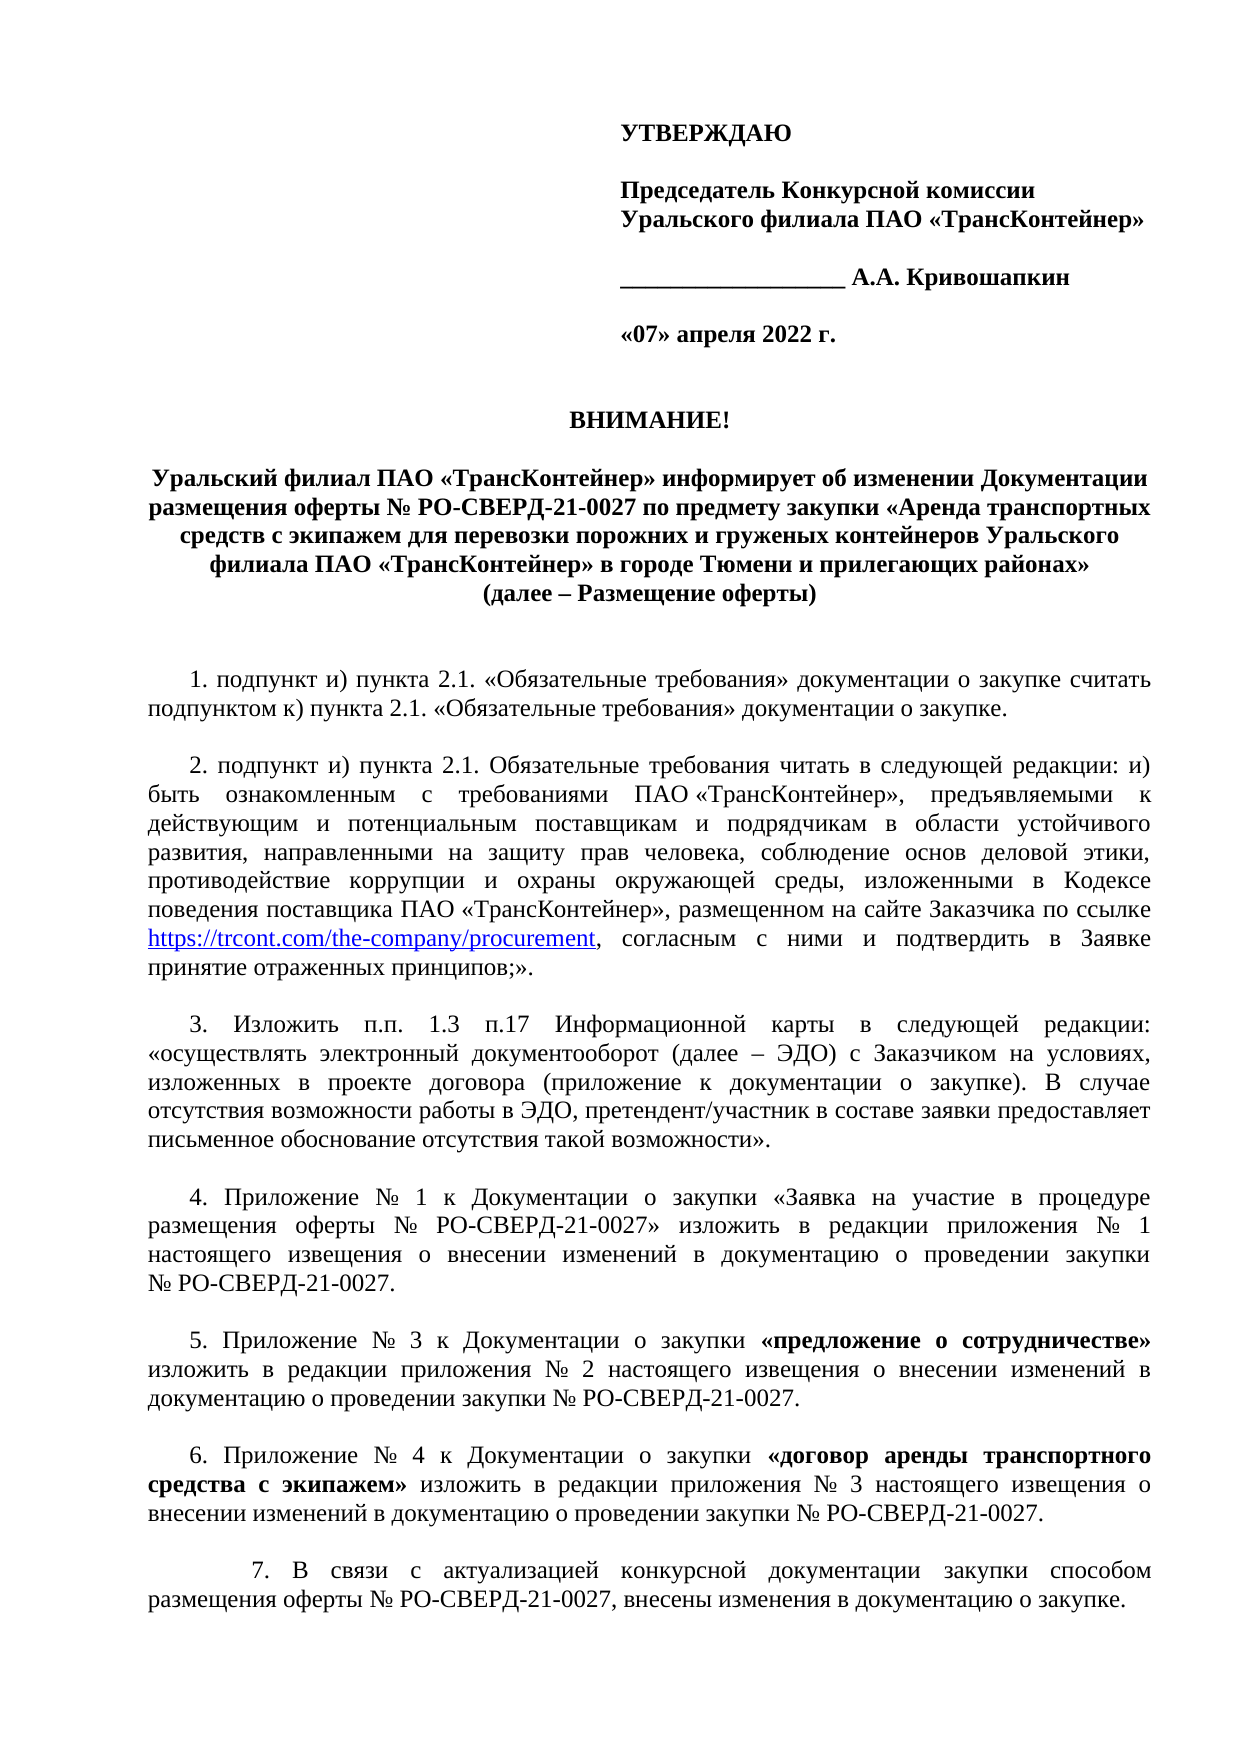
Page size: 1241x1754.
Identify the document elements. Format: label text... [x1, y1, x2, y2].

text Уральского филиала ПАО «ТрансКонтейнер» [620, 204, 1152, 233]
text 1. подпункт и) пункта 2.1. «Обязательные требования» документации о закупке считать подпунктом к) пункта 2.1. «Обязательные требования» документации о закупке. [148, 664, 1152, 722]
text 5. Приложение № 3 к Документации о закупки «предложение о сотрудничестве» изложить в редакции приложения № 2 настоящего извещения о внесении изменений в документацию о проведении закупки № РО-СВЕРД-21-0027. [148, 1326, 1152, 1412]
text 7. В связи с актуализацией конкурсной документации закупки способом размещения оферты № РО-СВЕРД-21-0027, внесены изменения в документацию о закупке. [148, 1556, 1152, 1613]
text Уральский филиал ПАО «ТрансКонтейнер» информирует об изменении Документации размещения оферты № РО-СВЕРД-21-0027 по предмету закупки «Аренда транспортных средств с экипажем для перевозки порожних и груженых контейнеров Уральского филиала ПАО «ТрансКонтейнер» в городе Тюмени и прилегающих районах» [148, 463, 1152, 578]
text 6. Приложение № 4 к Документации о закупки «договор аренды транспортного средства с экипажем» изложить в редакции приложения № 3 настоящего извещения о внесении изменений в документацию о проведении закупки № РО-СВЕРД-21-0027. [148, 1441, 1152, 1527]
text ВНИМАНИЕ! [148, 406, 1152, 434]
text 4. Приложение № 1 к Документации о закупки «Заявка на участие в процедуре размещения оферты № РО-СВЕРД-21-0027» изложить в редакции приложения № 1 настоящего извещения о внесении изменений в документацию о проведении закупки № РО-СВЕРД-21-0027. [148, 1182, 1152, 1297]
text (далее – Размещение оферты) [148, 578, 1152, 607]
text УТВЕРЖДАЮ [620, 118, 1152, 147]
text «07» апреля 2022 г. [620, 319, 1152, 348]
text Председатель Конкурсной комиссии [620, 176, 1152, 204]
list 3. Изложить п.п. 1.3 п.17 Информационной карты в следующей редакции: «осуществлять электронный документооборот (далее – ЭДО) с Заказчиком на условиях, изложенных в проекте договора (приложение к документации о закупке). В случае отсутствия возможности работы в ЭДО, претендент/участник в составе заявки предоставляет письменное обоснование отсутствия такой возможности». [148, 1009, 1152, 1153]
text 2. подпункт и) пункта 2.1. Обязательные требования читать в следующей редакции: и) быть ознакомленным с требованиями ПАО «ТрансКонтейнер», предъявляемыми к действующим и потенциальным поставщикам и подрядчикам в области устойчивого развития, направленными на защиту прав человека, соблюдение основ деловой этики, противодействие коррупции и охраны окружающей среды, изложенными в Кодексе поведения поставщика ПАО «ТрансКонтейнер», размещенном на сайте Заказчика по ссылке https://trcont.com/the-company/procurement, согласным с ними и подтвердить в Заявке принятие отраженных принципов;». [148, 751, 1152, 981]
text __________________ А.А. Кривошапкин [620, 262, 1152, 291]
